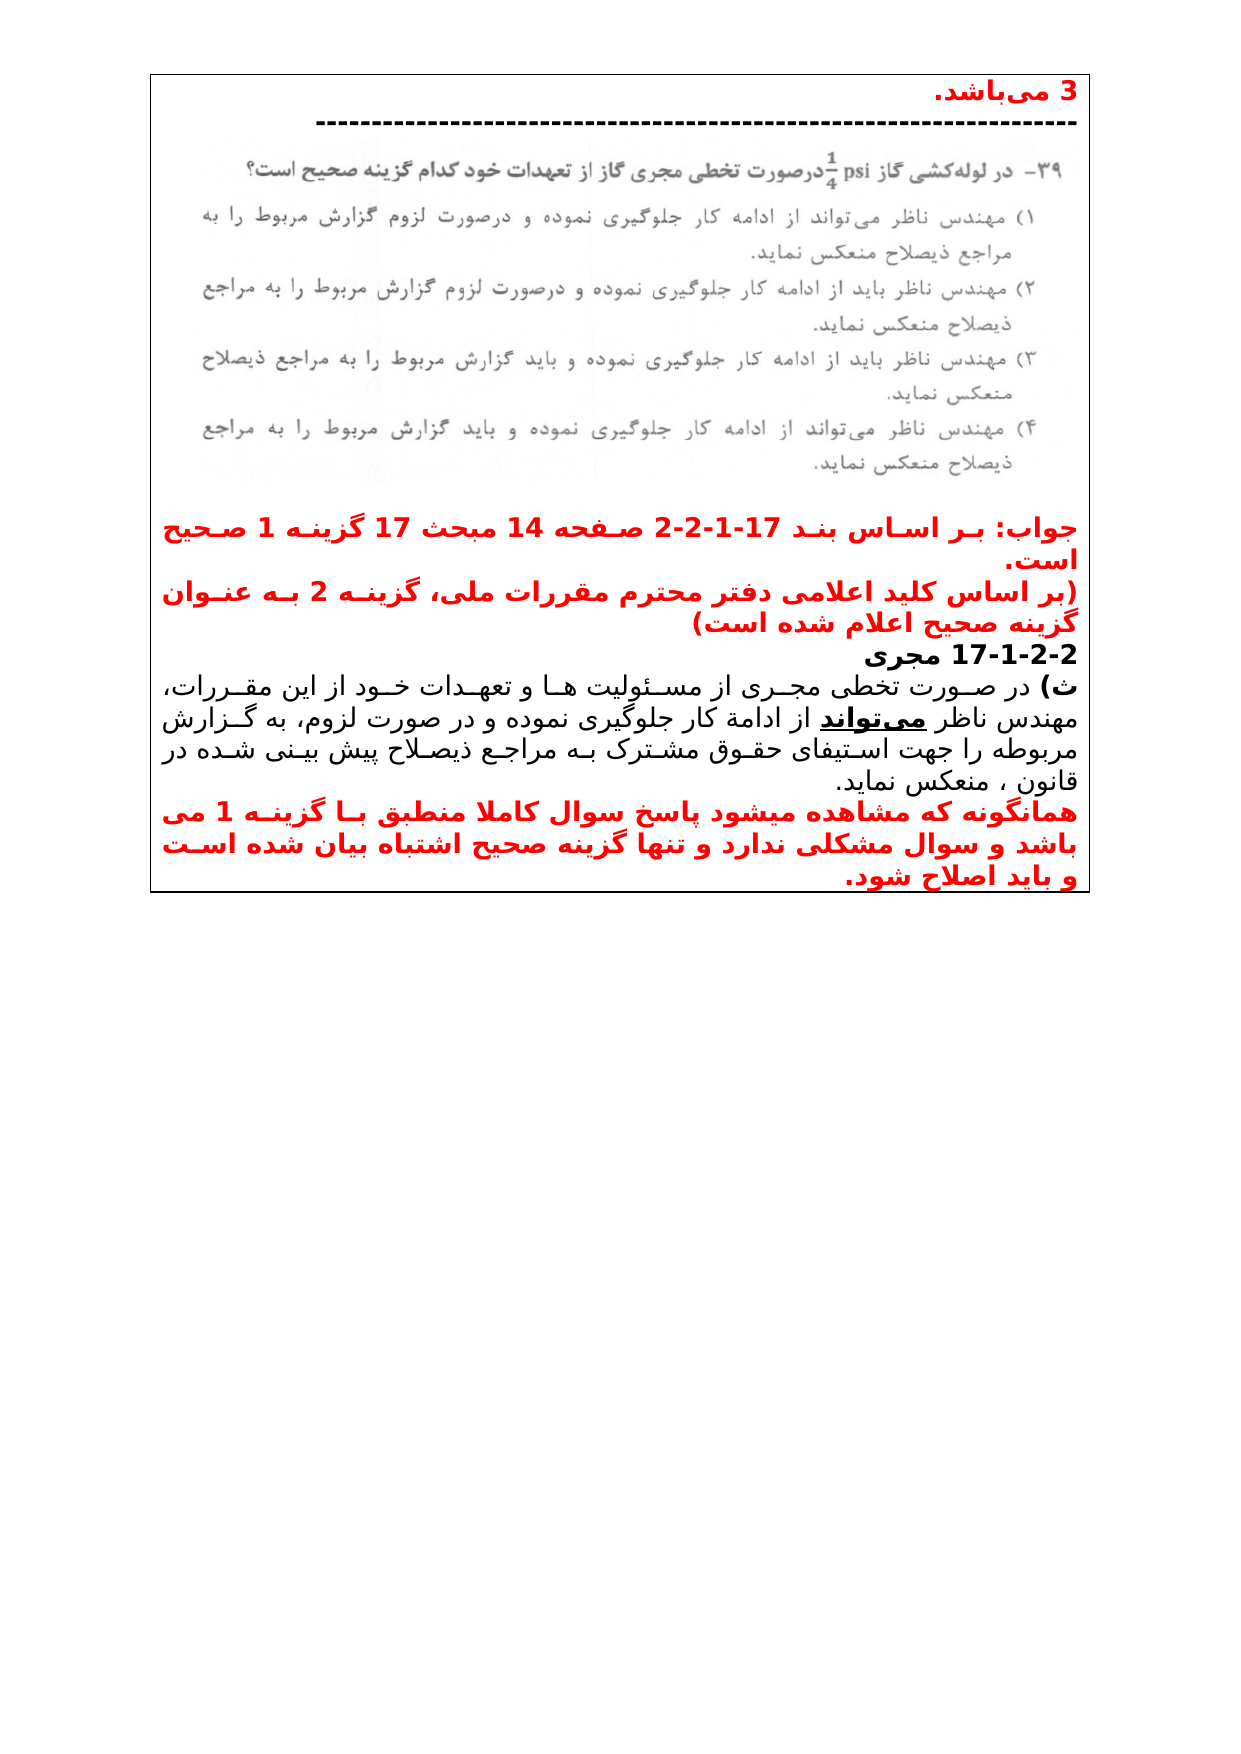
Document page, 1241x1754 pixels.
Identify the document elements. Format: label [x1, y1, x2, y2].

table_cell [151, 75, 1089, 891]
